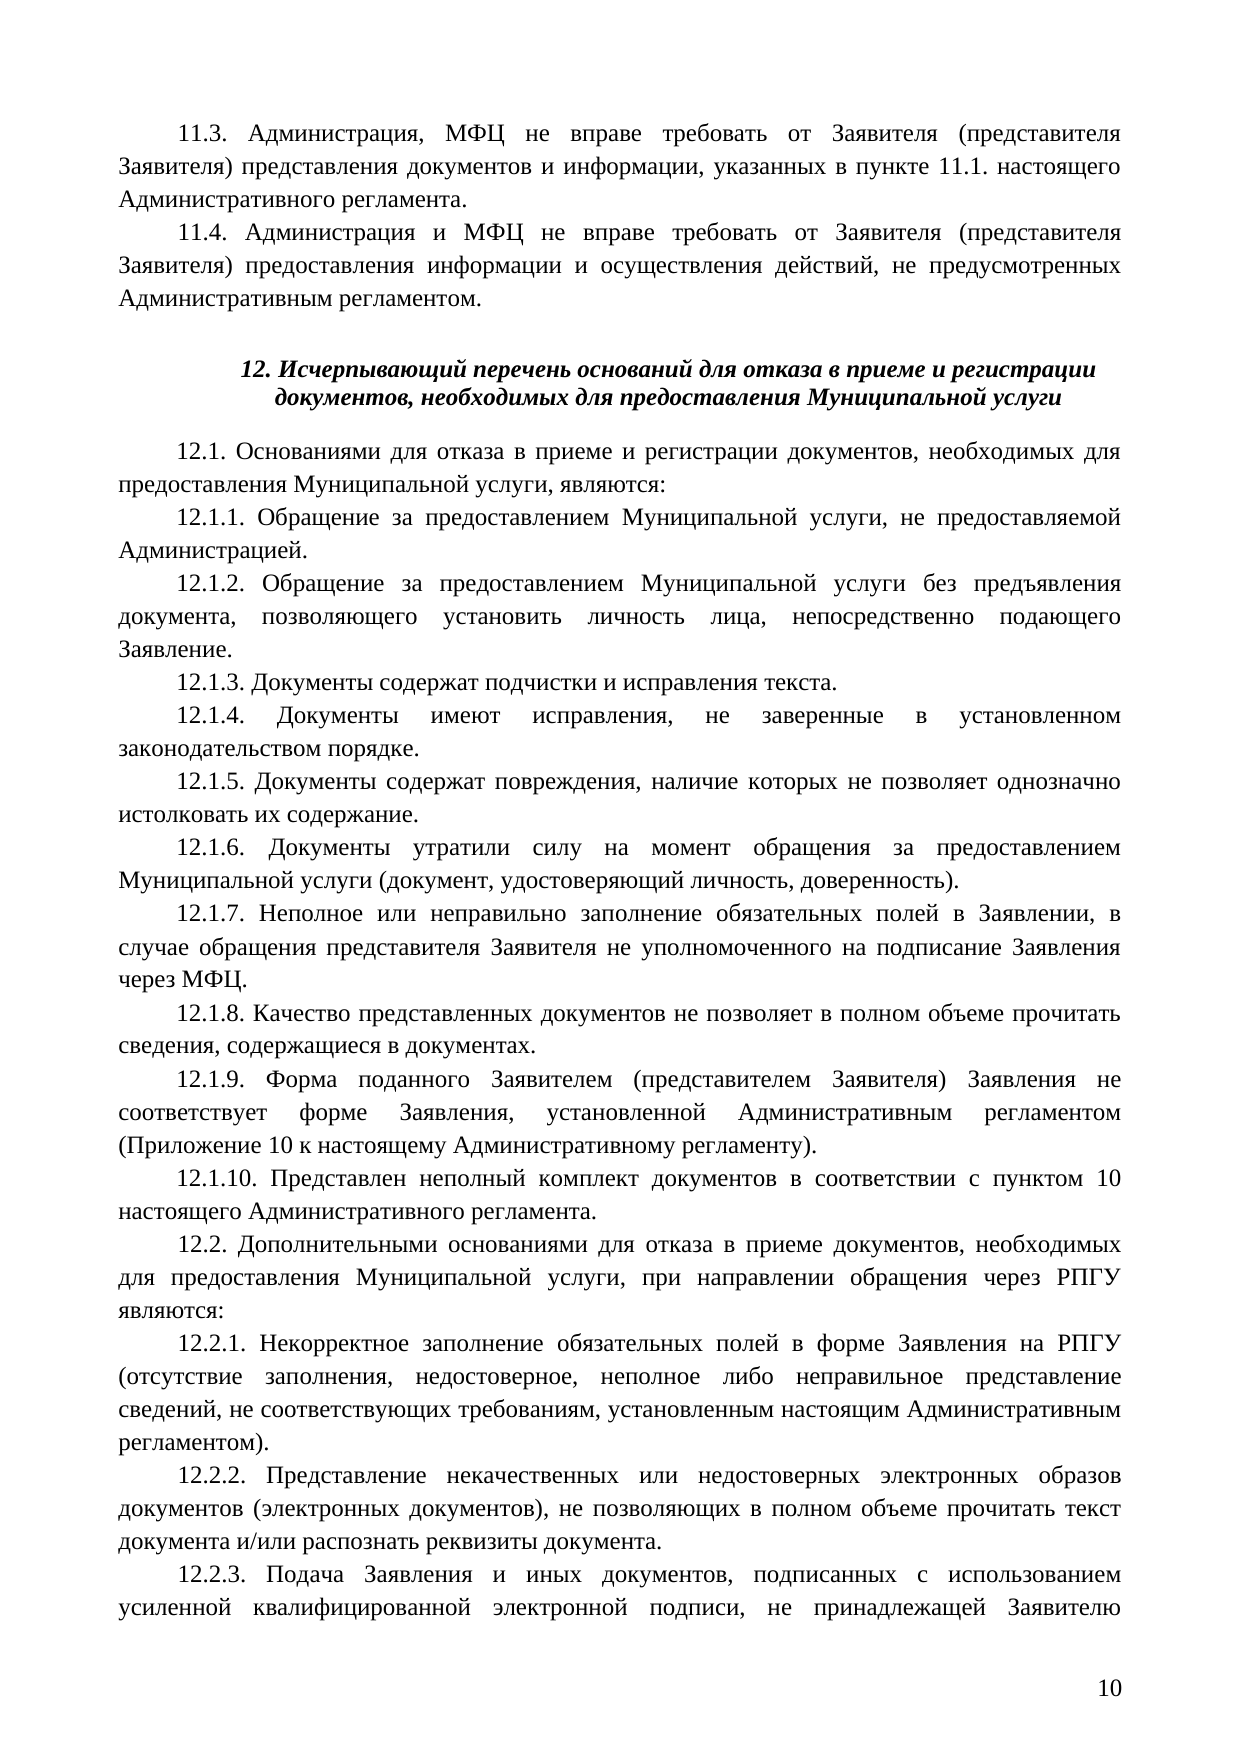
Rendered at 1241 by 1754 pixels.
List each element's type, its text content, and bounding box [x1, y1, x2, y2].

list 12.2. Дополнительными основаниями для отказа в приеме документов, необходимых для предоставления Муниципальной услуги, при направлении обращения через РПГУ являются: [118, 1229, 1122, 1323]
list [118, 1559, 1122, 1621]
list 12.1.2. Обращение за предоставлением Муниципальной услуги без предъявления документа, позволяющего установить личность лица, непосредственно подающего Заявление. [118, 568, 1122, 663]
list 12.1.5. Документы содержат повреждения, наличие которых не позволяет однозначно истолковать их содержание. [118, 766, 1122, 828]
list 12.2.2. Представление некачественных или недостоверных электронных образов документов (электронных документов), не позволяющих в полном объеме прочитать текст документа и/или распознать реквизиты документа. [118, 1460, 1122, 1555]
list 12.1.6. Документы утратили силу на момент обращения за предоставлением Муниципальной услуги (документ, удостоверяющий личность, доверенность). [118, 832, 1122, 894]
list 12.1. Основаниями для отказа в приеме и регистрации документов, необходимых для предоставления Муниципальной услуги, являются: [118, 436, 1122, 498]
text 12.1.10. Представлен неполный комплект документов в соответствии с пунктом 10 настоящего Административного регламента. [118, 1163, 1122, 1224]
list 12.1.4. Документы имеют исправления, не заверенные в установленном законодательством порядке. [118, 700, 1122, 762]
list 12.1.3. Документы содержат подчистки и исправления текста. [118, 667, 1122, 696]
list 12.2.1. Некорректное заполнение обязательных полей в форме Заявления на РПГУ (отсутствие заполнения, недостоверное, неполное либо неправильное представление сведений, не соответствующих требованиям, установленным настоящим Административным регламентом). [118, 1328, 1122, 1456]
list 12. Исчерпывающий перечень оснований для отказа в приеме и регистрации документов, необходимых для предоставления Муниципальной услуги [215, 354, 1122, 411]
list 12.1.8. Качество представленных документов не позволяет в полном объеме прочитать сведения, содержащиеся в документах. [118, 998, 1122, 1059]
text 11.4. Администрация и МФЦ не вправе требовать от Заявителя (представителя Заявителя) предоставления информации и осуществления действий, не предусмотренных Административным регламентом. [118, 217, 1122, 312]
list 12.1.9. Форма поданного Заявителем (представителем Заявителя) Заявления не соответствует форме Заявления, установленной Административным регламентом (Приложение 10 к настоящему Административному регламенту). [118, 1064, 1122, 1158]
list 12.1.7. Неполное или неправильно заполнение обязательных полей в Заявлении, в случае обращения представителя Заявителя не уполномоченного на подписание Заявления через МФЦ. [118, 898, 1122, 993]
list 12.1.1. Обращение за предоставлением Муниципальной услуги, не предоставляемой Администрацией. [118, 502, 1122, 564]
text 11.3. Администрация, МФЦ не вправе требовать от Заявителя (представителя Заявителя) представления документов и информации, указанных в пункте 11.1. настоящего Административного регламента. [118, 118, 1122, 213]
